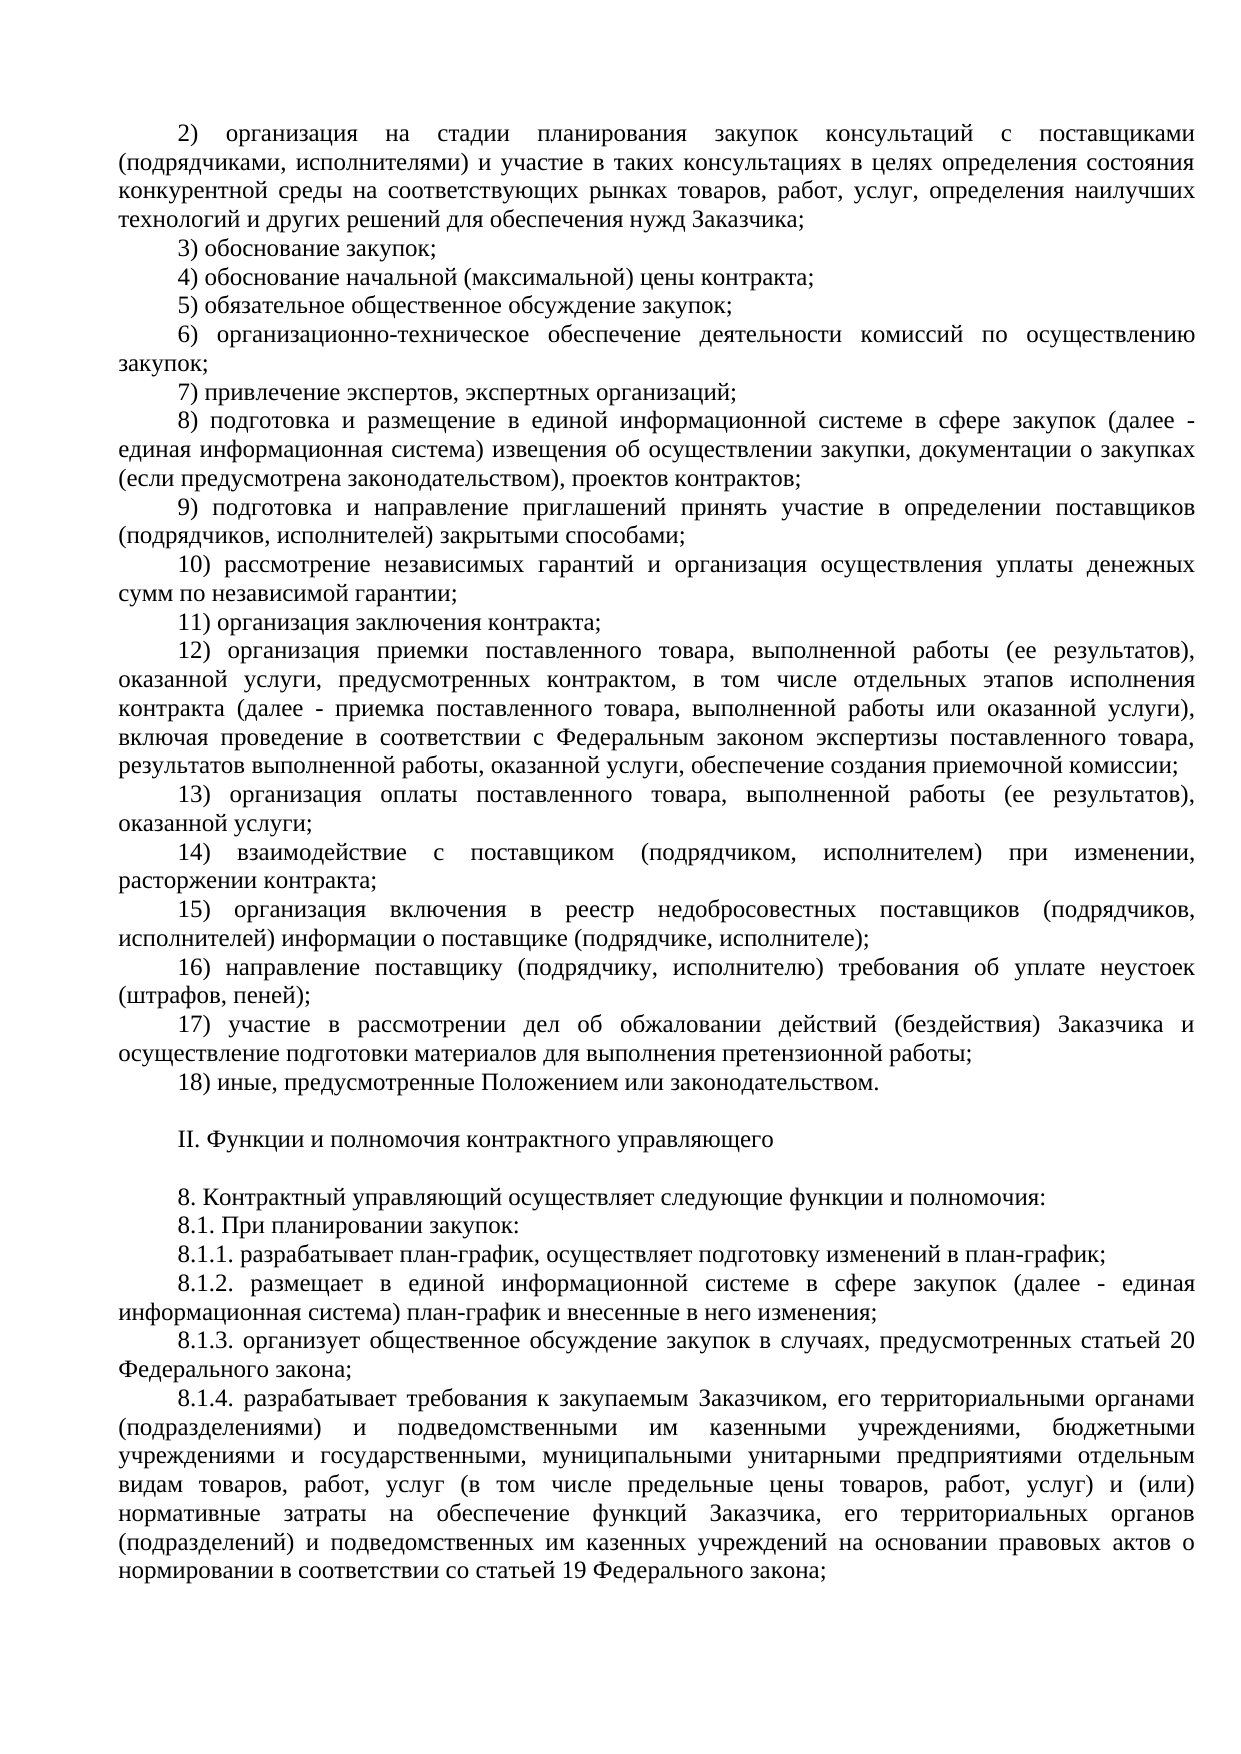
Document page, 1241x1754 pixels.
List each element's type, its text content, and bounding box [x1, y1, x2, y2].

text 15) организация включения в реестр недобросовестных поставщиков (подрядчиков, исполнителей) информации о поставщике (подрядчике, исполнителе); [118, 894, 1196, 952]
text 8.1.4. разрабатывает требования к закупаемым Заказчиком, его территориальными органами (подразделениями) и подведомственными им казенными учреждениями, бюджетными учреждениями и государственными, муниципальными унитарными предприятиями отдельным видам товаров, работ, услуг (в том числе предельные цены товаров, работ, услуг) и (или) нормативные затраты на обеспечение функций Заказчика, его территориальных органов (подразделений) и подведомственных им казенных учреждений на основании правовых актов о нормировании в соответствии со статьей 19 Федерального закона; [118, 1383, 1196, 1584]
text 9) подготовка и направление приглашений принять участие в определении поставщиков (подрядчиков, исполнителей) закрытыми способами; [118, 492, 1196, 549]
text 4) обоснование начальной (максимальной) цены контракта; [118, 262, 1196, 291]
text 5) обязательное общественное обсуждение закупок; [118, 291, 1196, 319]
text 10) рассмотрение независимых гарантий и организация осуществления уплаты денежных сумм по независимой гарантии; [118, 549, 1196, 607]
text 3) обоснование закупок; [118, 233, 1196, 262]
text 2) организация на стадии планирования закупок консультаций с поставщиками (подрядчиками, исполнителями) и участие в таких консультациях в целях определения состояния конкурентной среды на соответствующих рынках товаров, работ, услуг, определения наилучших технологий и других решений для обеспечения нужд Заказчика; [118, 118, 1196, 233]
text 7) привлечение экспертов, экспертных организаций; [118, 377, 1196, 406]
text 11) организация заключения контракта; [118, 607, 1196, 636]
text 13) организация оплаты поставленного товара, выполненной работы (ее результатов), оказанной услуги; [118, 779, 1196, 837]
text 16) направление поставщику (подрядчику, исполнителю) требования об уплате неустоек (штрафов, пеней); [118, 952, 1196, 1009]
text 8.1.1. разрабатывает план-график, осуществляет подготовку изменений в план-график; [118, 1239, 1196, 1268]
text 14) взаимодействие с поставщиком (подрядчиком, исполнителем) при изменении, расторжении контракта; [118, 837, 1196, 894]
text 17) участие в рассмотрении дел об обжаловании действий (бездействия) Заказчика и осуществление подготовки материалов для выполнения претензионной работы; [118, 1009, 1196, 1067]
text 8) подготовка и размещение в единой информационной системе в сфере закупок (далее - единая информационная система) извещения об осуществлении закупки, документации о закупках (если предусмотрена законодательством), проектов контрактов; [118, 406, 1196, 492]
text 12) организация приемки поставленного товара, выполненной работы (ее результатов), оказанной услуги, предусмотренных контрактом, в том числе отдельных этапов исполнения контракта (далее - приемка поставленного товара, выполненной работы или оказанной услуги), включая проведение в соответствии с Федеральным законом экспертизы поставленного товара, результатов выполненной работы, оказанной услуги, обеспечение создания приемочной комиссии; [118, 636, 1196, 779]
text 8.1. При планировании закупок: [118, 1211, 1196, 1239]
text II. Функции и полномочия контрактного управляющего [118, 1124, 1196, 1153]
text 8. Контрактный управляющий осуществляет следующие функции и полномочия: [118, 1182, 1196, 1211]
text 18) иные, предусмотренные Положением или законодательством. [118, 1067, 1196, 1096]
text 8.1.2. размещает в единой информационной системе в сфере закупок (далее - единая информационная система) план-график и внесенные в него изменения; [118, 1268, 1196, 1326]
text 6) организационно-техническое обеспечение деятельности комиссий по осуществлению закупок; [118, 319, 1196, 377]
text 8.1.3. организует общественное обсуждение закупок в случаях, предусмотренных статьей 20 Федерального закона; [118, 1326, 1196, 1383]
